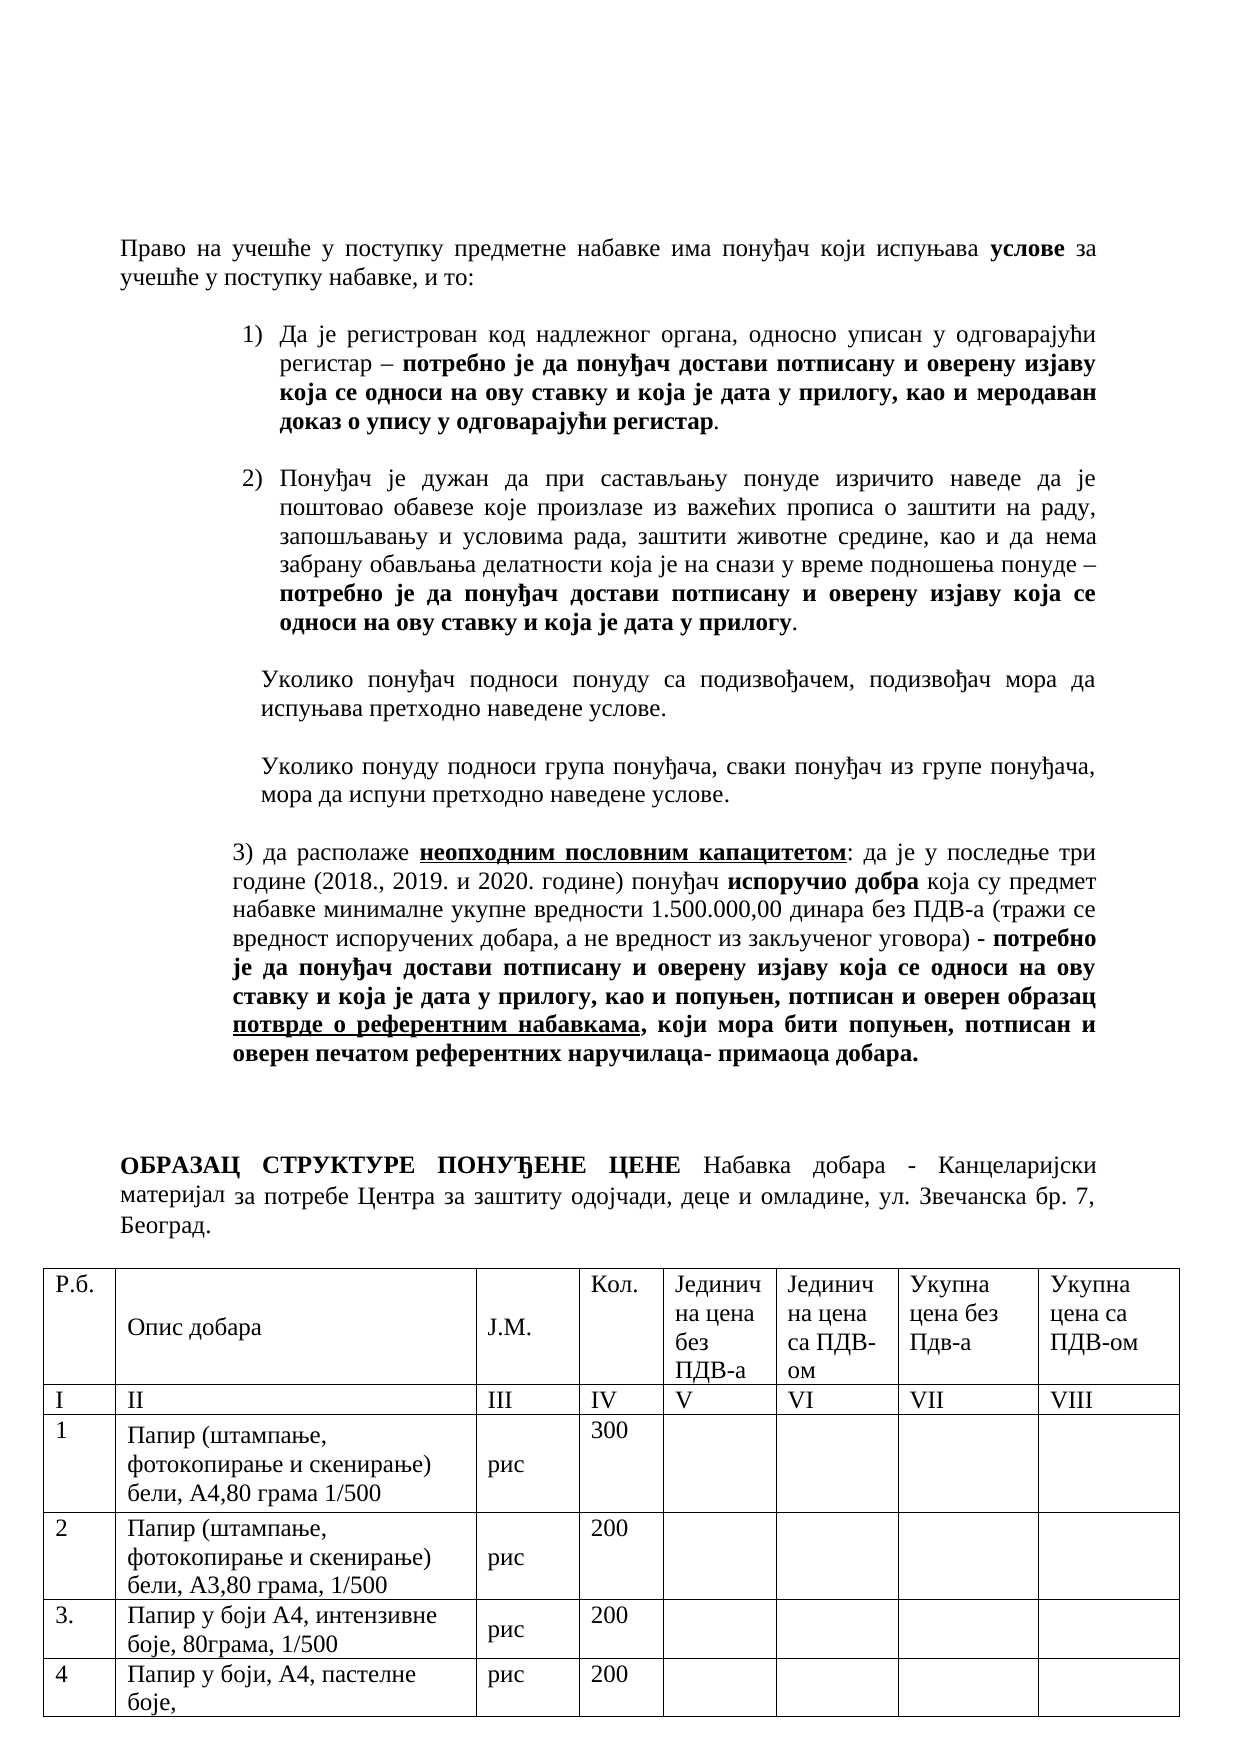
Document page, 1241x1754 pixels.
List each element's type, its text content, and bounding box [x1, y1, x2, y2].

table_cell 3. [44, 1600, 115, 1658]
table_cell Папир (штампање, фотокопирање и скенирање) бели, А4,80 грама 1/500 [116, 1415, 476, 1512]
table_cell [899, 1600, 1038, 1658]
table_cell [664, 1513, 776, 1599]
table_cell [777, 1513, 898, 1599]
table_cell [1039, 1415, 1179, 1512]
table_header Укупна цена са ПДВ-ом [1039, 1269, 1179, 1384]
table_cell Папир (штампање, фотокопирање и скенирање) бели, А3,80 грама, 1/500 [116, 1513, 476, 1599]
table_cell III [477, 1385, 579, 1414]
table_cell II [116, 1385, 476, 1414]
table_header Укупна цена без Пдв-а [899, 1269, 1038, 1384]
table_cell [777, 1659, 898, 1716]
text Право на учешће у поступку предметне набавке има понуђач који испуњава услове за учешће у поступку набавке, и то: [120, 233, 1097, 291]
table_cell [899, 1415, 1038, 1512]
table_cell VI [777, 1385, 898, 1414]
table_header Кол. [580, 1269, 663, 1384]
table_cell 1 [44, 1415, 115, 1512]
table_header Јединична цена без ПДВ-а [664, 1269, 776, 1384]
list Да је регистрован код надлежног органа, односно уписан у одговарајући регистар – потребно је да понуђач достави потписану и оверену изјаву која се односи на ову ставку и која је дата у прилогу, као и меродаван доказ о упису у одговарајући регистар. [242, 319, 1097, 434]
table_cell 2 [44, 1513, 115, 1599]
table_header Опис добара [116, 1269, 476, 1384]
table_cell [664, 1415, 776, 1512]
table_cell V [664, 1385, 776, 1414]
table_cell [1039, 1600, 1179, 1658]
table_cell 200 [580, 1659, 663, 1716]
table_cell I [44, 1385, 115, 1414]
table_cell Папир у боји А4, интензивне боје, 80грама, 1/500 [116, 1600, 476, 1658]
list Понуђач је дужан да при састављању понуде изричито наведе да је поштовао обавезе које произлазе из важећих прописа о заштити на раду, запошљавању и условима рада, заштити животне средине, као и да нема забрану обављања делатности која је на снази у време подношења понуде – потребно је да понуђач достави потписану и оверену изјаву која се односи на ову ставку и која је дата у прилогу. [242, 463, 1097, 636]
table_cell рис [477, 1659, 579, 1716]
table_cell 200 [580, 1600, 663, 1658]
table_cell [899, 1659, 1038, 1716]
table_cell 300 [580, 1415, 663, 1512]
table_header Р.б. [44, 1269, 115, 1384]
table_header Јединична цена са ПДВ-ом [777, 1269, 898, 1384]
table_cell VII [899, 1385, 1038, 1414]
table_cell [1039, 1659, 1179, 1716]
table_cell [1039, 1513, 1179, 1599]
list Уколико понуду подноси група понуђача, сваки понуђач из групе понуђача, мора да испуни претходно наведене услове. [261, 751, 1097, 808]
table_cell VIII [1039, 1385, 1179, 1414]
table_cell [899, 1513, 1038, 1599]
table_cell рис [477, 1513, 579, 1599]
table_cell [777, 1600, 898, 1658]
table_cell рис [477, 1415, 579, 1512]
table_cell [116, 1659, 476, 1716]
table_cell рис [477, 1600, 579, 1658]
table_cell 200 [580, 1513, 663, 1599]
table_cell [664, 1659, 776, 1716]
table_cell 4 [44, 1659, 115, 1716]
list Уколико понуђач подноси понуду са подизвођачем, подизвођач мора да испуњава претходно наведене услове. [261, 664, 1097, 722]
table_header Ј.М. [477, 1269, 579, 1384]
table_cell [777, 1415, 898, 1512]
text ОБРАЗАЦ СТРУКТУРЕ ПОНУЂЕНЕ ЦЕНЕ Набавка добара - Канцеларијски материјал за потребе Центра за заштиту одојчади, деце и омладине, ул. Звечанска бр. 7, Београд. [120, 1150, 1097, 1239]
table_cell [664, 1600, 776, 1658]
text 3) да располаже неопходним пословним капацитетом: да је у последње три године (2018., 2019. и 2020. године) понуђач испоручио добра која су предмет набавке минималне укупне вредности 1.500.000,00 динара без ПДВ-а (тражи се вредност испоручених добара, а не вредност из закљученог уговора) - потребно је да понуђач достави потписану и оверену изјаву која се односи на ову ставку и која је дата у прилогу, као и попуњен, потписан и оверен образац потврде о референтним набавкама, који мора бити попуњен, потписан и оверен печатом референтних наручилаца- примаоца добара. [232, 837, 1097, 1067]
table_cell IV [580, 1385, 663, 1414]
